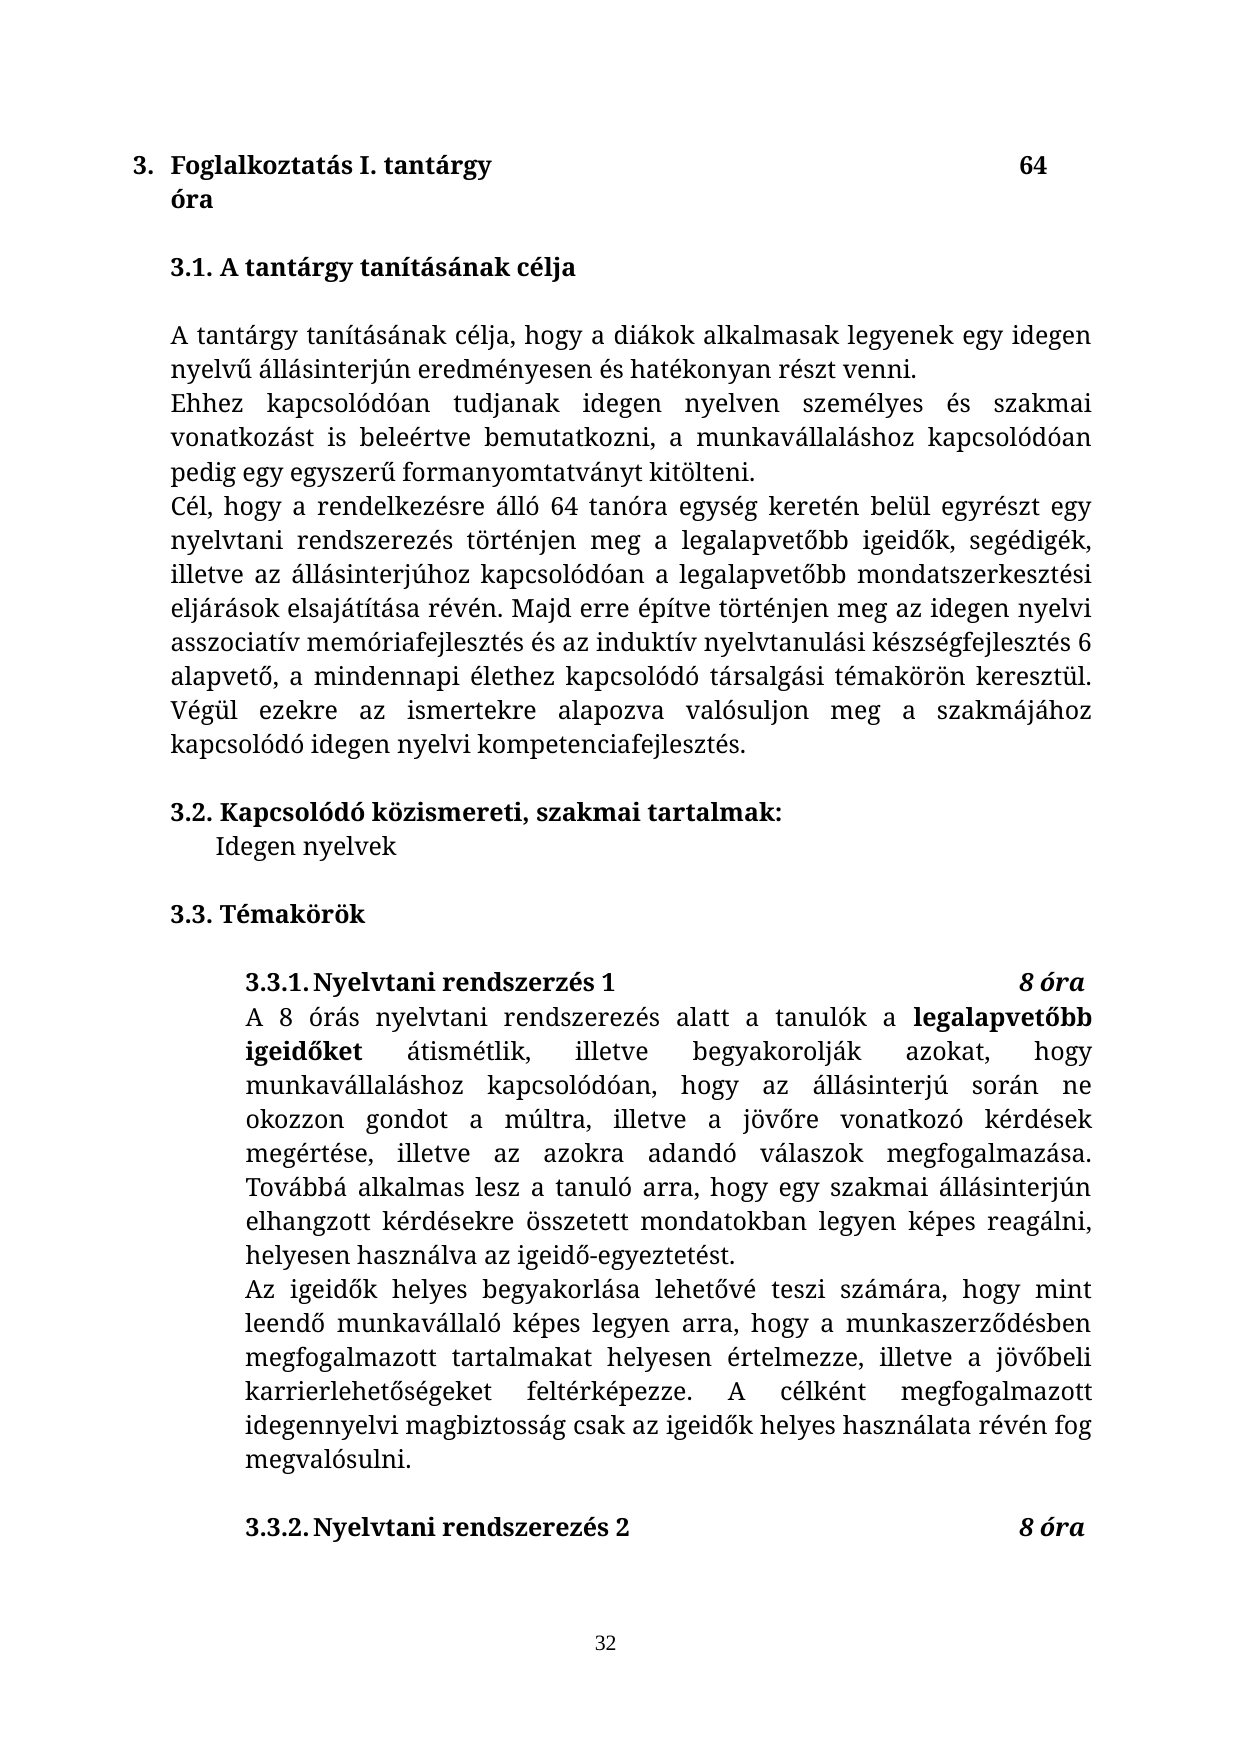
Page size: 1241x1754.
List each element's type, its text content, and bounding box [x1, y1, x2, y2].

text A tantárgy tanításának célja, hogy a diákok alkalmasak legyenek egy idegen nyelvű állásinterjún eredményesen és hatékonyan részt venni. [170, 318, 1093, 386]
text Az igeidők helyes begyakorlása lehetővé teszi számára, hogy mint leendő munkavállaló képes legyen arra, hogy a munkaszerződésben megfogalmazott tartalmakat helyesen értelmezze, illetve a jövőbeli karrierlehetőségeket feltérképezze. A célként megfogalmazott idegennyelvi magbiztosság csak az igeidők helyes használata révén fog megvalósulni. [245, 1272, 1093, 1476]
list Foglalkoztatás I. tantárgy 64 óra [133, 148, 1093, 216]
text Cél, hogy a rendelkezésre álló 64 tanóra egység keretén belül egyrészt egy nyelvtani rendszerezés történjen meg a legalapvetőbb igeidők, segédigék, illetve az állásinterjúhoz kapcsolódóan a legalapvetőbb mondatszerkesztési eljárások elsajátítása révén. Majd erre építve történjen meg az idegen nyelvi asszociatív memóriafejlesztés és az induktív nyelvtanulási készségfejlesztés 6 alapvető, a mindennapi élethez kapcsolódó társalgási témakörön keresztül. Végül ezekre az ismertekre alapozva valósuljon meg a szakmájához kapcsolódó idegen nyelvi kompetenciafejlesztés. [170, 488, 1093, 761]
list Témakörök [170, 897, 1093, 931]
text Idegen nyelvek [179, 829, 1093, 863]
list A tantárgy tanításának célja [170, 250, 1093, 284]
text A 8 órás nyelvtani rendszerezés alatt a tanulók a legalapvetőbb igeidőket átismétlik, illetve begyakorolják azokat, hogy munkavállaláshoz kapcsolódóan, hogy az állásinterjú során ne okozzon gondot a múltra, illetve a jövőre vonatkozó kérdések megértése, illetve az azokra adandó válaszok megfogalmazása. Továbbá alkalmas lesz a tanuló arra, hogy egy szakmai állásinterjún elhangzott kérdésekre összetett mondatokban legyen képes reagálni, helyesen használva az igeidő-egyeztetést. [245, 999, 1093, 1272]
list Nyelvtani rendszerezés 2 8 óra [245, 1510, 1093, 1544]
list Nyelvtani rendszerzés 1 8 óra [245, 965, 1093, 999]
text Ehhez kapcsolódóan tudjanak idegen nyelven személyes és szakmai vonatkozást is beleértve bemutatkozni, a munkavállaláshoz kapcsolódóan pedig egy egyszerű formanyomtatványt kitölteni. [170, 386, 1093, 488]
list Kapcsolódó közismereti, szakmai tartalmak: [170, 795, 1093, 829]
